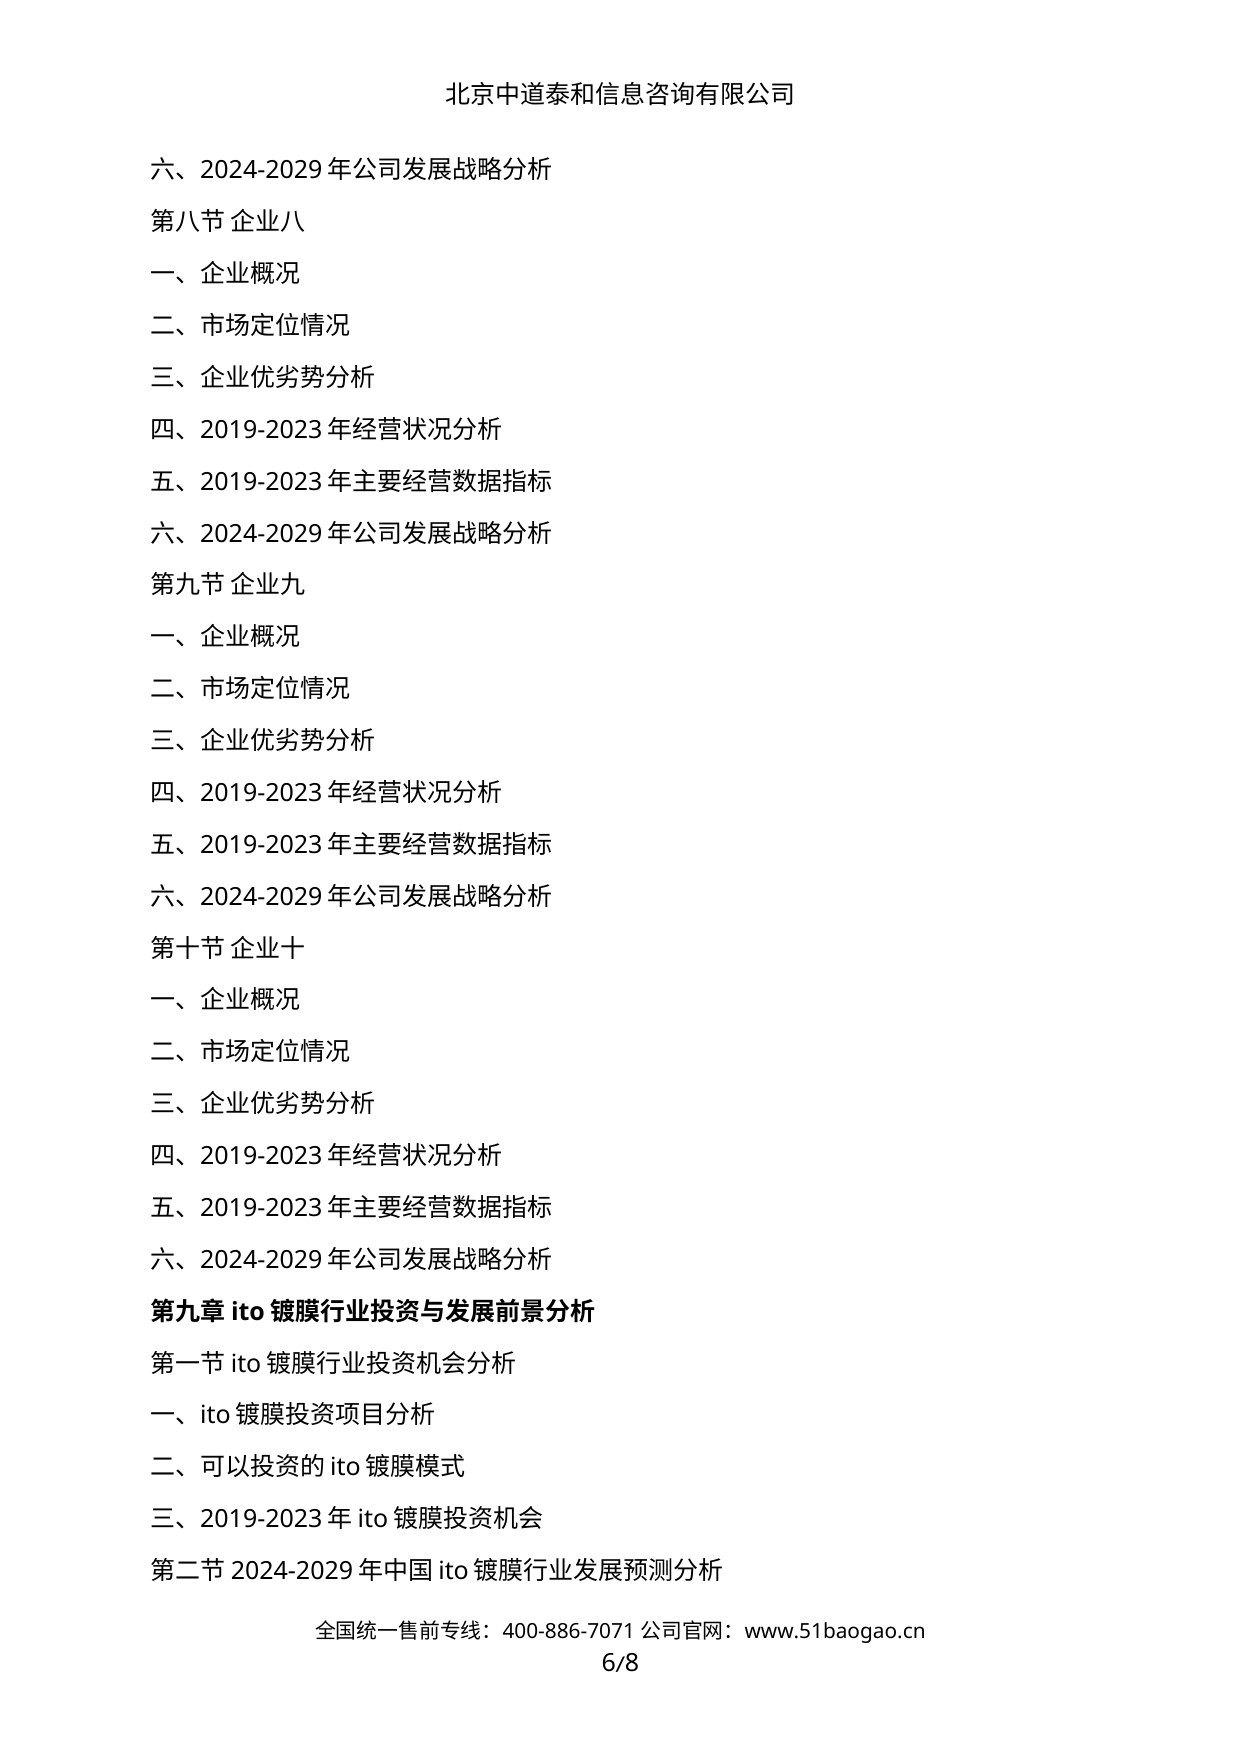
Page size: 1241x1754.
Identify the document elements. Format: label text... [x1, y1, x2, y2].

text 一、ito镀膜投资项目分析 [150, 1395, 1090, 1431]
text 第十节 企业十 [150, 928, 1090, 964]
text 四、2019-2023年经营状况分析 [150, 772, 1090, 809]
text 二、可以投资的ito镀膜模式 [150, 1447, 1090, 1483]
text 五、2019-2023年主要经营数据指标 [150, 1187, 1090, 1224]
text 三、2019-2023年ito镀膜投资机会 [150, 1499, 1090, 1535]
text 三、企业优劣势分析 [150, 1084, 1090, 1120]
text 第二节 2024-2029年中国ito镀膜行业发展预测分析 [150, 1551, 1090, 1587]
text 一、企业概况 [150, 254, 1090, 290]
text 四、2019-2023年经营状况分析 [150, 409, 1090, 446]
text 一、企业概况 [150, 980, 1090, 1016]
text 第九章 ito镀膜行业投资与发展前景分析 [150, 1291, 1090, 1327]
text 五、2019-2023年主要经营数据指标 [150, 461, 1090, 497]
text 第一节 ito镀膜行业投资机会分析 [150, 1343, 1090, 1379]
text 二、市场定位情况 [150, 1032, 1090, 1068]
text 六、2024-2029年公司发展战略分析 [150, 513, 1090, 549]
text 二、市场定位情况 [150, 669, 1090, 705]
text 五、2019-2023年主要经营数据指标 [150, 824, 1090, 861]
text 第九节 企业九 [150, 565, 1090, 601]
text 二、市场定位情况 [150, 306, 1090, 342]
text 三、企业优劣势分析 [150, 721, 1090, 757]
text 三、企业优劣势分析 [150, 357, 1090, 394]
text 六、2024-2029年公司发展战略分析 [150, 150, 1090, 186]
text 一、企业概况 [150, 617, 1090, 653]
text 六、2024-2029年公司发展战略分析 [150, 876, 1090, 912]
text 四、2019-2023年经营状况分析 [150, 1136, 1090, 1172]
text 第八节 企业八 [150, 202, 1090, 238]
text 六、2024-2029年公司发展战略分析 [150, 1239, 1090, 1276]
